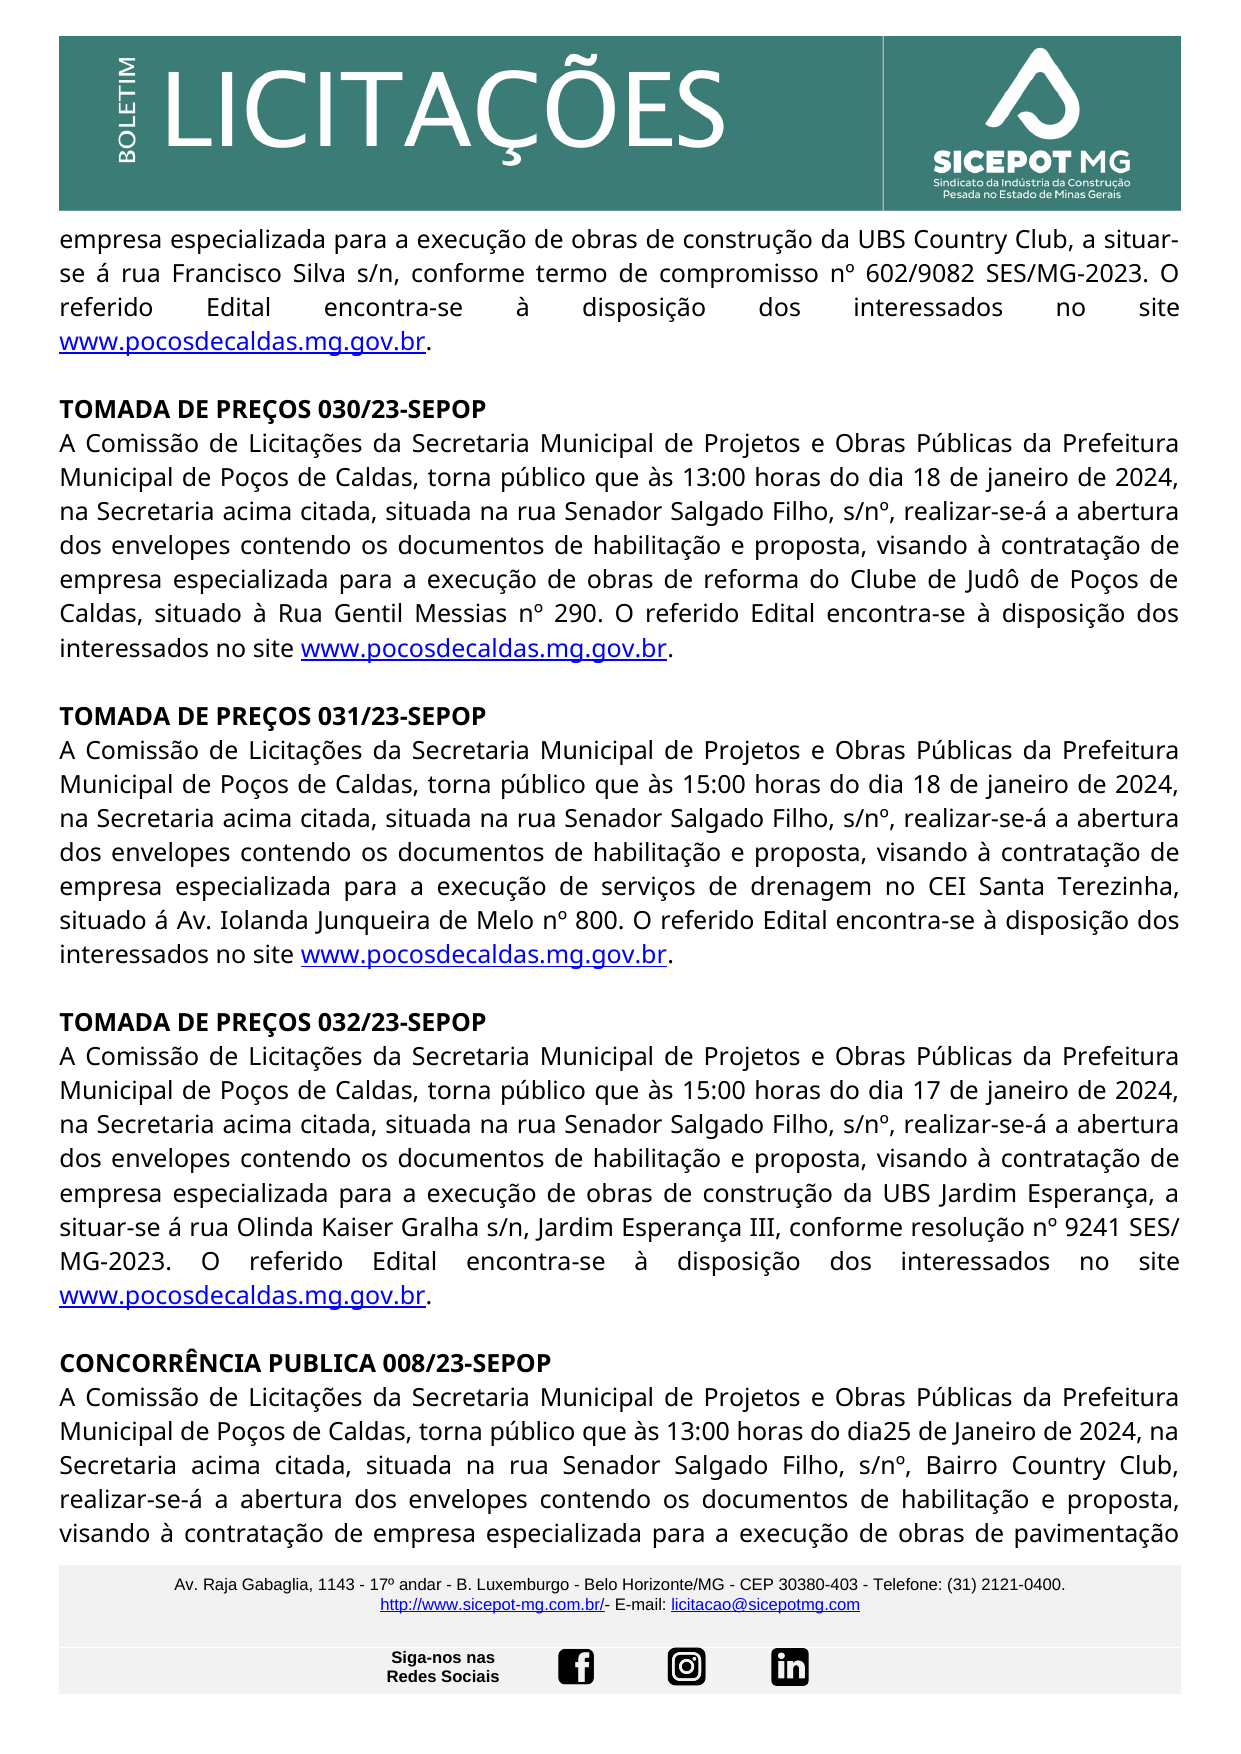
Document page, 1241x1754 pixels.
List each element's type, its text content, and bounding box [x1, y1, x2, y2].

text TOMADA DE PREÇOS 030/23-SEPOP [59, 392, 1181, 426]
text TOMADA DE PREÇOS 031/23-SEPOP [59, 698, 1181, 732]
picture [59, 36, 1181, 211]
text A Comissão de Licitações da Secretaria Municipal de Projetos e Obras Públicas da Prefeitura Municipal de Poços de Caldas, torna público que às 15:00 horas do dia 18 de janeiro de 2024, na Secretaria acima citada, situada na rua Senador Salgado Filho, s/nº, realizar-se-á a abertura dos envelopes contendo os documentos de habilitação e proposta, visando à contratação de empresa especializada para a execução de serviços de drenagem no CEI Santa Terezinha, situado á Av. Iolanda Junqueira de Melo nº 800. O referido Edital encontra-se à disposição dos interessados no site www.pocosdecaldas.mg.gov.br. [59, 732, 1181, 971]
picture [667, 1647, 706, 1686]
picture [557, 1648, 594, 1685]
text A Comissão de Licitações da Secretaria Municipal de Projetos e Obras Públicas da Prefeitura Municipal de Poços de Caldas, torna público que às 15:00 horas do dia 17 de janeiro de 2024, na Secretaria acima citada, situada na rua Senador Salgado Filho, s/nº, realizar-se-á a abertura dos envelopes contendo os documentos de habilitação e proposta, visando à contratação de empresa especializada para a execução de obras de construção da UBS Jardim Esperança, a situar-se á rua Olinda Kaiser Gralha s/n, Jardim Esperança III, conforme resolução nº 9241 SES/ MG-2023. O referido Edital encontra-se à disposição dos interessados no site www.pocosdecaldas.mg.gov.br. [59, 1039, 1181, 1311]
picture [771, 1648, 809, 1686]
text TOMADA DE PREÇOS 032/23-SEPOP [59, 1005, 1181, 1039]
text A Comissão de Licitações da Secretaria Municipal de Projetos e Obras Públicas da Prefeitura Municipal de Poços de Caldas, torna público que às 13:00 horas do dia 18 de janeiro de 2024, na Secretaria acima citada, situada na rua Senador Salgado Filho, s/nº, realizar-se-á a abertura dos envelopes contendo os documentos de habilitação e proposta, visando à contratação de empresa especializada para a execução de obras de reforma do Clube de Judô de Poços de Caldas, situado à Rua Gentil Messias nº 290. O referido Edital encontra-se à disposição dos interessados no site www.pocosdecaldas.mg.gov.br. [59, 426, 1181, 664]
text CONCORRÊNCIA PUBLICA 008/23-SEPOP [59, 1346, 1181, 1379]
